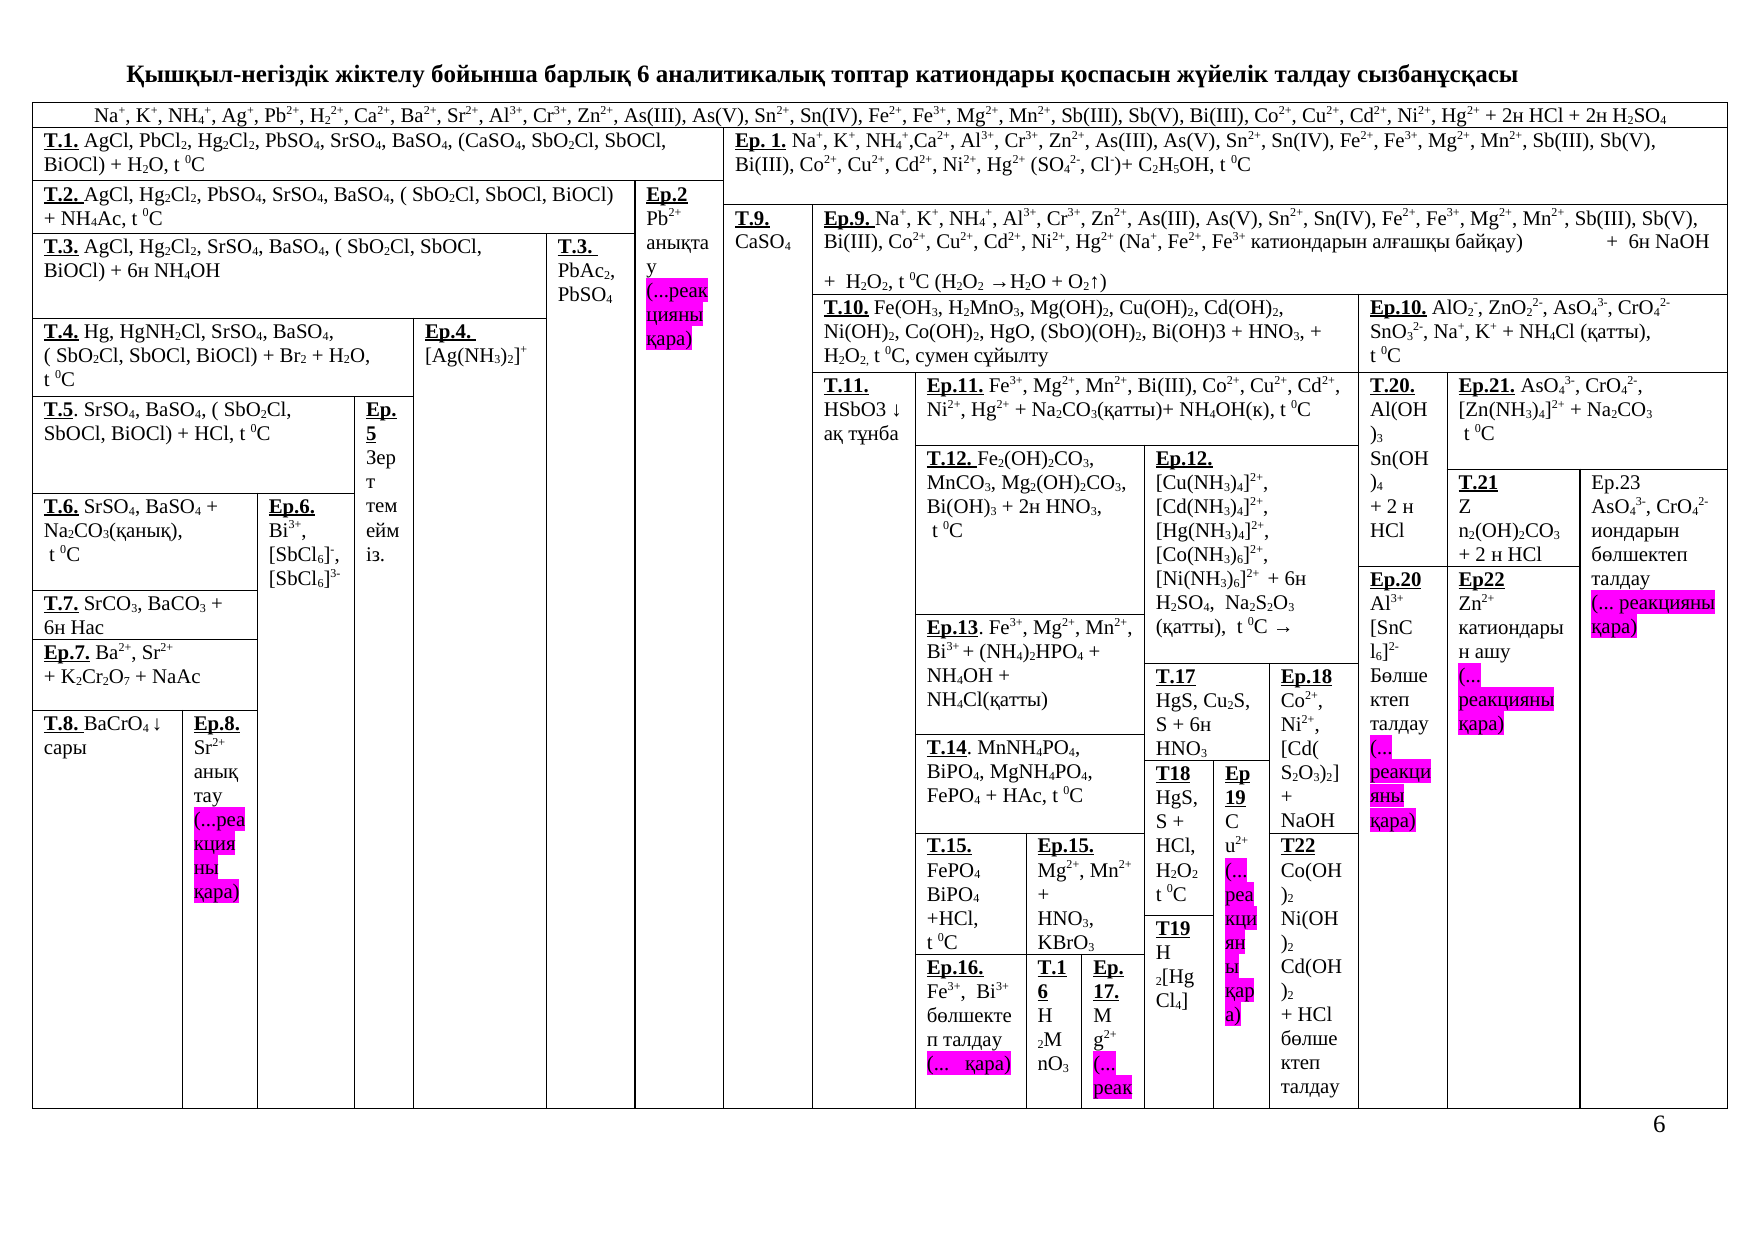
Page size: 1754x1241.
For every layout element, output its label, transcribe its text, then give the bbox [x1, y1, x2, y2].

table_cell Т.1. AgCl, PbCl2, Hg2Cl2, PbSO4, SrSO4, BaSO4, (CaSO4, SbO2Cl, SbOCl, BiOCl) + H2O, t [33, 128, 723, 180]
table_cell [916, 955, 1026, 1108]
table_cell Т.5. SrSO4, BaSO4, ( SbO2Cl, SbOCl, BiOCl) + HCl, t [33, 397, 354, 492]
table_cell Ер22 Zn2+ катиондарын ашу (... реакцияны қара) [1448, 567, 1579, 1108]
table_cell Т.21 Zn2(OH)2CO3 + 2 н HCl [1448, 470, 1579, 566]
table_cell Т.3. AgCl, Hg2Cl2, SrSO4, BaSO4, ( SbO2Cl, SbOCl, BiOCl) + 6н NH4OH [33, 234, 546, 317]
table_cell Ер.21. AsO43-, CrO42-, [Zn(NH3)4]2+ + Na2CO3 t [1448, 373, 1727, 468]
table_cell Ер.5 Зерт темейміз. [355, 397, 413, 1108]
table_cell Ер.10. AlO2-, ZnO22-, AsO43-, CrO42- SnO32-, Na+, K+ + NH4Cl (қатты), t [1359, 295, 1727, 372]
table_cell Ер.13. Fe3+, Mg2+, Mn2+, Bi3+ + (NH4)2HPO4 + NH4OH + NH4Cl(қатты) [916, 615, 1144, 734]
table_cell Ер. 1. Na+, K+, NH4+,Ca2+, Al3+, Cr3+, Zn2+, As(III), As(V), Sn2+, Sn(IV), Fe2+, Fe3+, Mg2+, Mn2+, Sb(III), Sb(V), Bi(III), Co2+, Cu2+, Cd2+, Ni2+, Hg2+ (SO42-, Cl-)+ C2H5OH, t [724, 128, 1727, 204]
table_cell Ер.8. Sr2+ анықтау (...реакцияны қара) [183, 711, 257, 1108]
table_cell Т.16 H2MnO3 [1027, 955, 1081, 1108]
table_cell Ер.15. Mg2+, Mn2+ + HNO3, KBrO3 [1027, 834, 1144, 954]
table_cell Т.11. HSbO3 ↓ ақ тұнба [813, 373, 915, 1108]
table_cell Ер.7. Ba2+, Sr2+ + K2Cr2O7 + NaAc [33, 640, 257, 710]
table_header Na+, K+, NH4+, Ag+, Pb2+, H22+, Ca2+, Ba2+, Sr2+, Al3+, Cr3+, Zn2+, As(III), As(V), Sn2+, Sn(IV), Fe2+, Fe3+, Mg2+, Mn2+, Sb(III), Sb(V), Bi(III), Co2+, Cu2+, Cd2+, Ni2+, Hg2+ + 2н HCl + 2н H2SO4 [33, 103, 1727, 127]
table_cell Т18 HgS, S + HCl, H2O2 t [1145, 761, 1213, 915]
table_cell Т.8. BaCrO4 ↓ сары [33, 711, 182, 1108]
table_cell Т.4. Hg, HgNH2Cl, SrSO4, BaSO4, ( SbO2Cl, SbOCl, BiOCl) + Br2 + H2O, t [33, 319, 413, 396]
table_cell Т.9. CaSO4 [724, 205, 812, 1108]
table_cell Т19 H2[HgCl4] [1145, 916, 1213, 1108]
table_cell Ер.6. Bi3+, [SbCl6]-, [SbCl6]3- [258, 494, 354, 1108]
table_cell Т.3. PbAc2, PbSO4 [547, 234, 634, 1108]
table_cell Ер.4. [Ag(NH3)2]+ [414, 319, 546, 1108]
table_cell Т.7. SrCO3, BaCO3 + 6н Hac [33, 591, 257, 639]
table_cell Ер.12. [Cu(NH3)4]2+, [Cd(NH3)4]2+, [Hg(NH3)4]2+, [Co(NH3)6]2+, [Ni(NH3)6]2+ + 6н H2SO4, Na2S2O3 (қатты), t → [1145, 446, 1358, 663]
table_cell Т.2. AgCl, Hg2Cl2, PbSO4, SrSO4, BaSO4, ( SbO2Cl, SbOCl, BiOCl) + NH4Ac, t [33, 181, 634, 233]
table_cell Т.6. SrSO4, BaSO4 + Na2CO3(қанық), t [33, 494, 257, 590]
table_cell Т.15. FePO4 BiPO4 +HCl, t [916, 834, 1026, 954]
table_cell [1082, 955, 1144, 1108]
table_cell Ер.2 Pb2+ анықтау (...реакцияны қара) [636, 181, 723, 1108]
table_cell Ер.20 Al3+ [SnCl6]2- Бөлшектеп талдау (... реакцияны қара) [1359, 567, 1447, 1108]
table_cell Ер.18 Co2+, Ni2+, [Cd(S2O3)2] + NaOH [1270, 664, 1358, 832]
text Қышқыл-негіздік жіктелу бойынша барлық 6 аналитикалық топтар катиондары қоспасын жүйелік талдау сызбанұсқасы [126, 59, 1665, 88]
table_cell Ер.23 AsO43-, CrO42- иондарын бөлшектеп талдау (... реакцияны қара) [1581, 470, 1727, 1108]
table_cell Ер.11. Fe3+, Mg2+, Mn2+, Bi(III), Co2+, Cu2+, Cd2+, Ni2+, Hg2+ + Na2CO3(қатты)+ NH4OH(к), t [916, 373, 1358, 444]
table_cell Ер.9. Na+, K+, NH4+, Al3+, Cr3+, Zn2+, As(III), As(V), Sn2+, Sn(IV), Fe2+, Fe3+, Mg2+, Mn2+, Sb(III), Sb(V), Bi(III), Co2+, Cu2+, Cd2+, Ni2+, Hg2+ (Na+, Fe2+, Fe3+ катиондарын алғашқы байқау) + 6н NaOH + H2O2, t (H2O2 →H2O + O2↑) [813, 205, 1727, 293]
table_cell Ер19 Cu2+ (... реакцияны қара) [1214, 761, 1269, 1108]
table_cell Т.17 HgS, Cu2S, S + 6н HNO3 [1145, 664, 1269, 760]
table_cell Т.10. Fe(OH3, H2MnO3, Mg(OH)2, Cu(OH)2, Cd(OH)2, Ni(OH)2, Co(OH)2, HgO, (SbO)(OH)2, Bi(OH)3 + HNO3, + H2O2, t , сумен сұйылту [813, 295, 1358, 372]
table_cell Т22 Co(OH)2 Ni(OH)2 Cd(OH)2 + HCl бөлшектеп талдау (... реакцияны қара) [1270, 834, 1358, 1108]
table_cell Т.12. Fe2(OH)2CO3, MnCO3, Mg2(OH)2CO3, Bi(OH)3 + 2н HNO3, t [916, 446, 1144, 614]
table_cell Т.20. Al(OH)3 Sn(OH)4 + 2 н HCl [1359, 373, 1447, 566]
table_cell Т.14. MnNH4PO4, BiPO4, MgNH4PO4, FePO4 + HAc, t [916, 735, 1144, 832]
